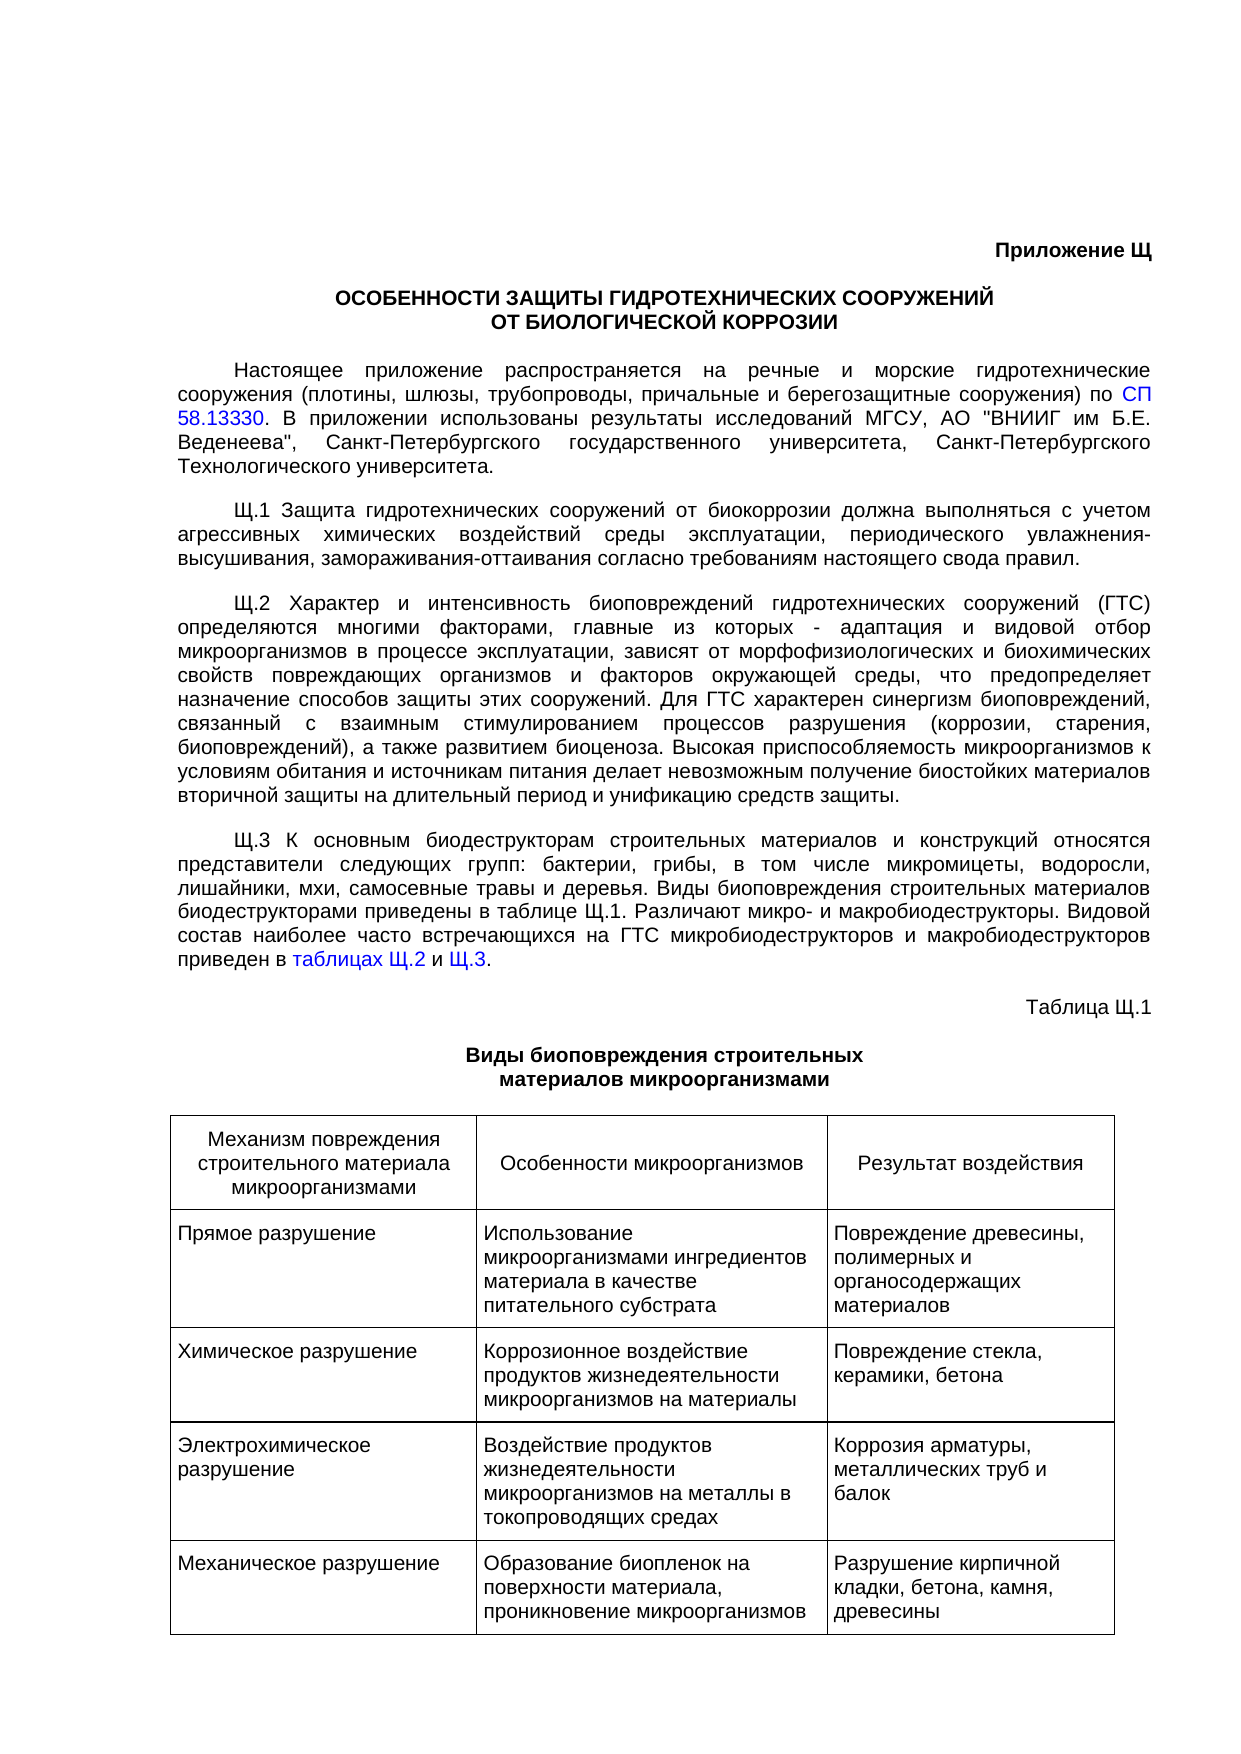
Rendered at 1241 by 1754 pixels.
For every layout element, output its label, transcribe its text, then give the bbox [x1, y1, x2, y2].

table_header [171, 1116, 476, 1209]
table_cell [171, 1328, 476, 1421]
text Таблица Щ.1 [177, 995, 1152, 1019]
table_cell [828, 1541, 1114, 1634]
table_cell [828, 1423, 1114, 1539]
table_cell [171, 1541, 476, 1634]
text Настоящее приложение распространяется на речные и морские гидротехнические сооружения (плотины, шлюзы, трубопроводы, причальные и берегозащитные сооружения) по СП 58.13330. В приложении использованы результаты исследований МГСУ, АО "ВНИИГ им Б.Е. Веденеева", Санкт-Петербургского государственного университета, Санкт-Петербургского Технологического университета. [177, 358, 1152, 477]
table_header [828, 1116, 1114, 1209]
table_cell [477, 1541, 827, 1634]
title ОТ БИОЛОГИЧЕСКОЙ КОРРОЗИИ [177, 310, 1152, 334]
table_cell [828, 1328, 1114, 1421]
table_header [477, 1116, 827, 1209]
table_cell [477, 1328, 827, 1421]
text Щ.1 Защита гидротехнических сооружений от биокоррозии должна выполняться с учетом агрессивных химических воздействий среды эксплуатации, периодического увлажнения-высушивания, замораживания-оттаивания согласно требованиям настоящего свода правил. [177, 498, 1152, 570]
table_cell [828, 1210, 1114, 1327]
text Щ.3 К основным биодеструкторам строительных материалов и конструкций относятся представители следующих групп: бактерии, грибы, в том числе микромицеты, водоросли, лишайники, мхи, самосевные травы и деревья. Виды биоповреждения строительных материалов биодеструкторами приведены в таблице Щ.1. Различают микро- и макробиодеструкторы. Видовой состав наиболее часто встречающихся на ГТС микробиодеструкторов и макробиодеструкторов приведен в таблицах Щ.2 и Щ.3. [177, 827, 1152, 971]
title ОСОБЕННОСТИ ЗАЩИТЫ ГИДРОТЕХНИЧЕСКИХ СООРУЖЕНИЙ [177, 286, 1152, 310]
text Щ.2 Характер и интенсивность биоповреждений гидротехнических сооружений (ГТС) определяются многими факторами, главные из которых - адаптация и видовой отбор микроорганизмов в процессе эксплуатации, зависят от морфофизиологических и биохимических свойств повреждающих организмов и факторов окружающей среды, что предопределяет назначение способов защиты этих сооружений. Для ГТС характерен синергизм биоповреждений, связанный с взаимным стимулированием процессов разрушения (коррозии, старения, биоповреждений), а также развитием биоценоза. Высокая приспособляемость микроорганизмов к условиям обитания и источникам питания делает невозможным получение биостойких материалов вторичной защиты на длительный период и унификацию средств защиты. [177, 591, 1152, 807]
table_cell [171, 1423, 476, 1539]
text материалов микроорганизмами [177, 1067, 1152, 1091]
text Виды биоповреждения строительных [177, 1043, 1152, 1067]
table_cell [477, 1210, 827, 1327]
text Приложение Щ [177, 238, 1152, 262]
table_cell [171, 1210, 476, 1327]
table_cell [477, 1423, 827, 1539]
